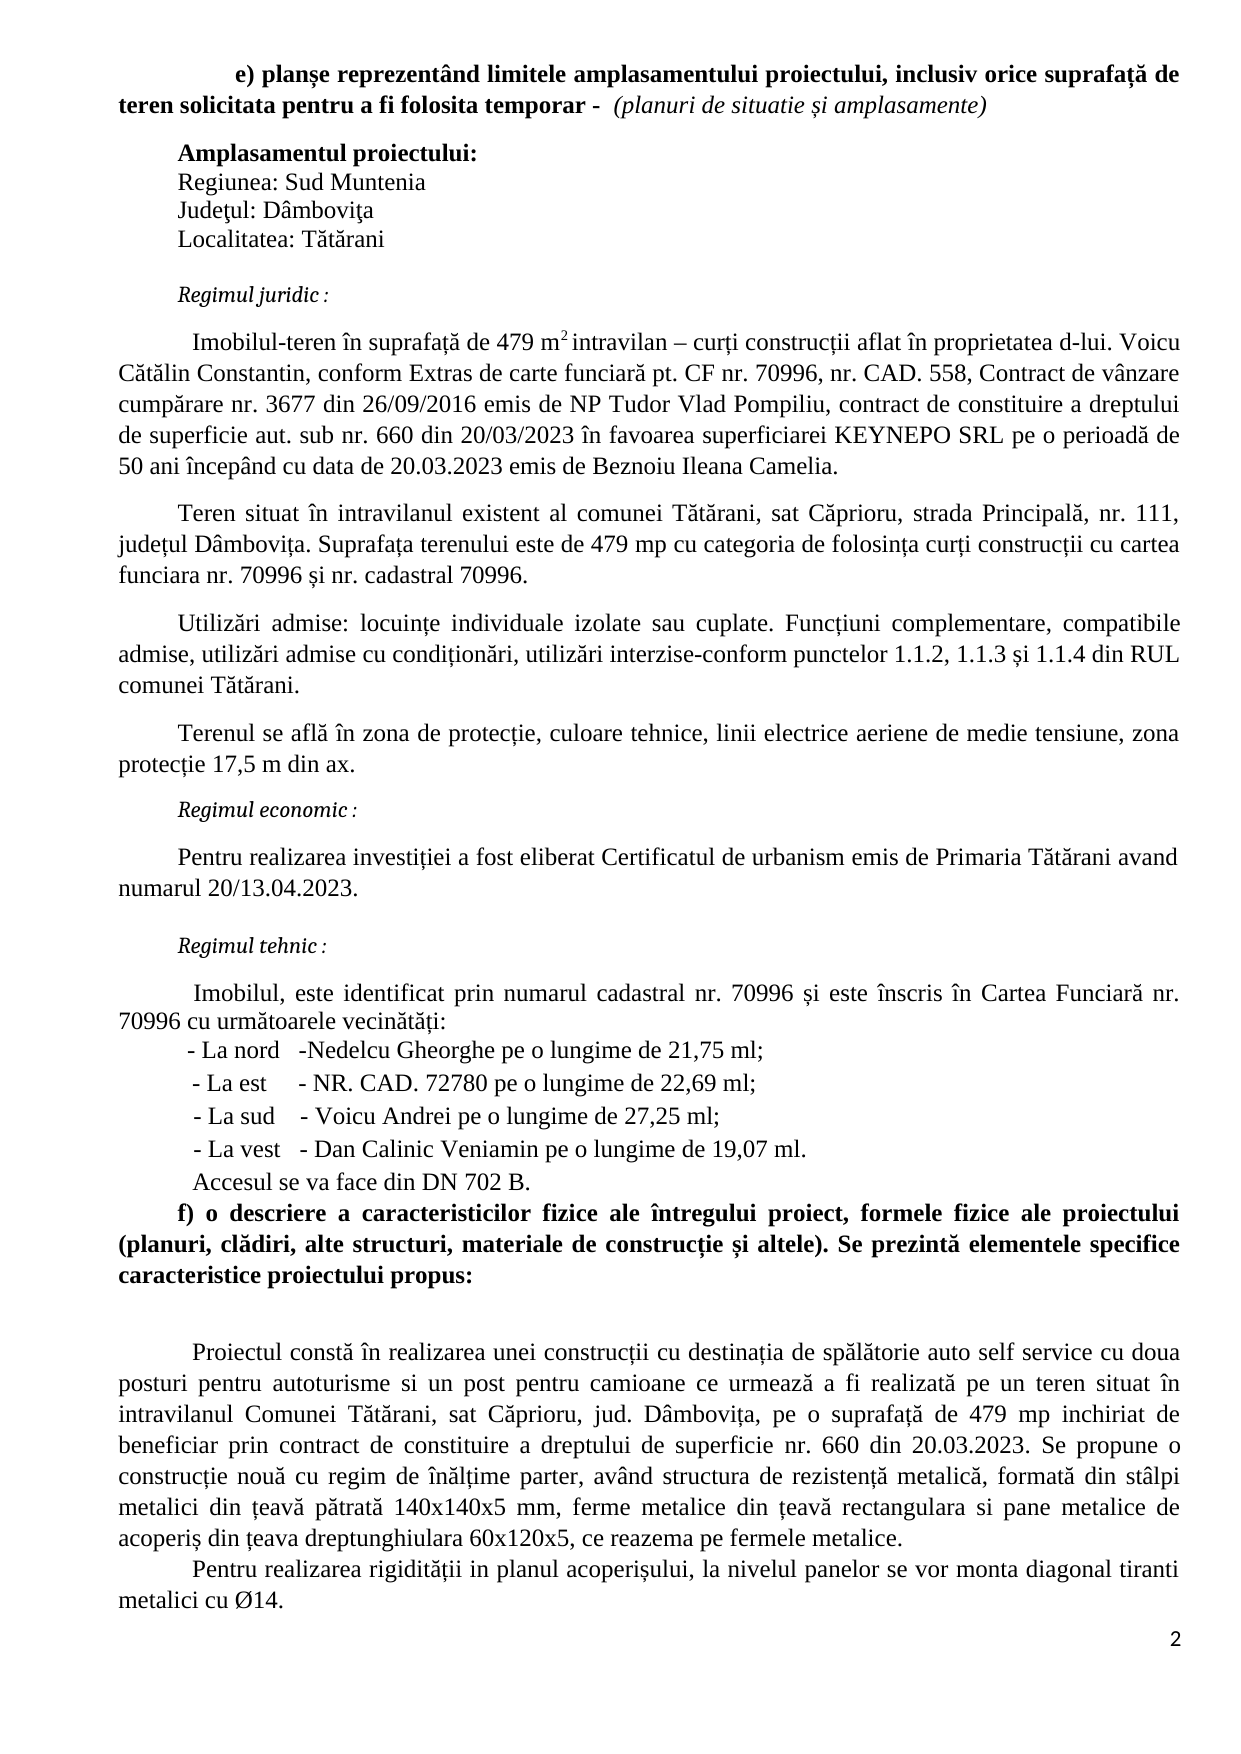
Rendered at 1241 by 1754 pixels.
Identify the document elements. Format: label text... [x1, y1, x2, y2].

text Pentru realizarea rigidității in planul acoperișului, la nivelul panelor se vor monta diagonal tiranti metalici cu Ø14. [118, 1554, 1181, 1614]
text f) o descriere a caracteristicilor fizice ale întregului proiect, formele fizice ale proiectului (planuri, clădiri, alte structuri, materiale de construcție și altele). Se prezintă elementele specifice caracteristice proiectului propus: [118, 1198, 1181, 1289]
text Regiunea: Sud Muntenia [118, 167, 1181, 195]
text Regimul tehnic : [118, 932, 1181, 959]
text Regimul juridic : [118, 282, 1181, 308]
text - La sud - Voicu Andrei pe o lungime de 27,25 ml; [118, 1101, 1179, 1130]
text Pentru realizarea investiției a fost eliberat Certificatul de urbanism emis de Primaria Tătărani avand numarul 20/13.04.2023. [118, 842, 1179, 902]
text Amplasamentul proiectului: [118, 138, 1181, 167]
text Utilizări admise: locuințe individuale izolate sau cuplate. Funcțiuni complementare, compatibile admise, utilizări admise cu condiționări, utilizări interzise-conform punctelor 1.1.2, 1.1.3 și 1.1.4 din RUL comunei Tătărani. [118, 608, 1181, 699]
text Localitatea: Tătărani [118, 224, 1181, 253]
text Imobilul, este identificat prin numarul cadastral nr. 70996 și este înscris în Cartea Funciară nr. 70996 cu următoarele vecinătăți: [118, 978, 1181, 1035]
text Terenul se află în zona de protecție, culoare tehnice, linii electrice aeriene de medie tensiune, zona protecție 17,5 m din ax. [118, 718, 1181, 778]
text Judeţul: Dâmboviţa [118, 195, 1181, 224]
text Regimul economic : [118, 797, 1181, 823]
text Teren situat în intravilanul existent al comunei Tătărani, sat Căprioru, strada Principală, nr. 111, județul Dâmbovița. Suprafața terenului este de 479 mp cu categoria de folosința curți construcții cu cartea funciara nr. 70996 și nr. cadastral 70996. [118, 498, 1181, 589]
text - La est - NR. CAD. 72780 pe o lungime de 22,69 ml; [118, 1068, 1181, 1097]
text Proiectul constă în realizarea unei construcții cu destinația de spălătorie auto self service cu doua posturi pentru autoturisme si un post pentru camioane ce urmează a fi realizată pe un teren situat în intravilanul Comunei Tătărani, sat Căprioru, jud. Dâmbovița, pe o suprafață de 479 mp inchiriat de beneficiar prin contract de constituire a dreptului de superficie nr. 660 din 20.03.2023. Se propune o construcție nouă cu regim de înălțime parter, având structura de rezistență metalică, formată din stâlpi metalici din țeavă pătrată 140x140x5 mm, ferme metalice din țeavă rectangulara si pane metalice de acoperiș din țeava dreptunghiulara 60x120x5, ce reazema pe fermele metalice. [118, 1337, 1181, 1552]
text Accesul se va face din DN 702 B. [118, 1167, 1181, 1196]
text - La vest - Dan Calinic Veniamin pe o lungime de 19,07 ml. [118, 1134, 1179, 1163]
text - La nord -Nedelcu Gheorghe pe o lungime de 21,75 ml; [118, 1035, 1181, 1064]
text e) planșe reprezentând limitele amplasamentului proiectului, inclusiv orice suprafață de teren solicitata pentru a fi folosita temporar - (planuri de situatie și amplasamente) [118, 59, 1181, 119]
text Imobilul-teren în suprafață de 479 m2 intravilan – curți construcții aflat în proprietatea d-lui. Voicu Cătălin Constantin, conform Extras de carte funciară pt. CF nr. 70996, nr. CAD. 558, Contract de vânzare cumpărare nr. 3677 din 26/09/2016 emis de NP Tudor Vlad Pompiliu, contract de constituire a dreptului de superficie aut. sub nr. 660 din 20/03/2023 în favoarea superficiarei KEYNEPO SRL pe o perioadă de 50 ani începând cu data de 20.03.2023 emis de Beznoiu Ileana Camelia. [118, 327, 1181, 479]
